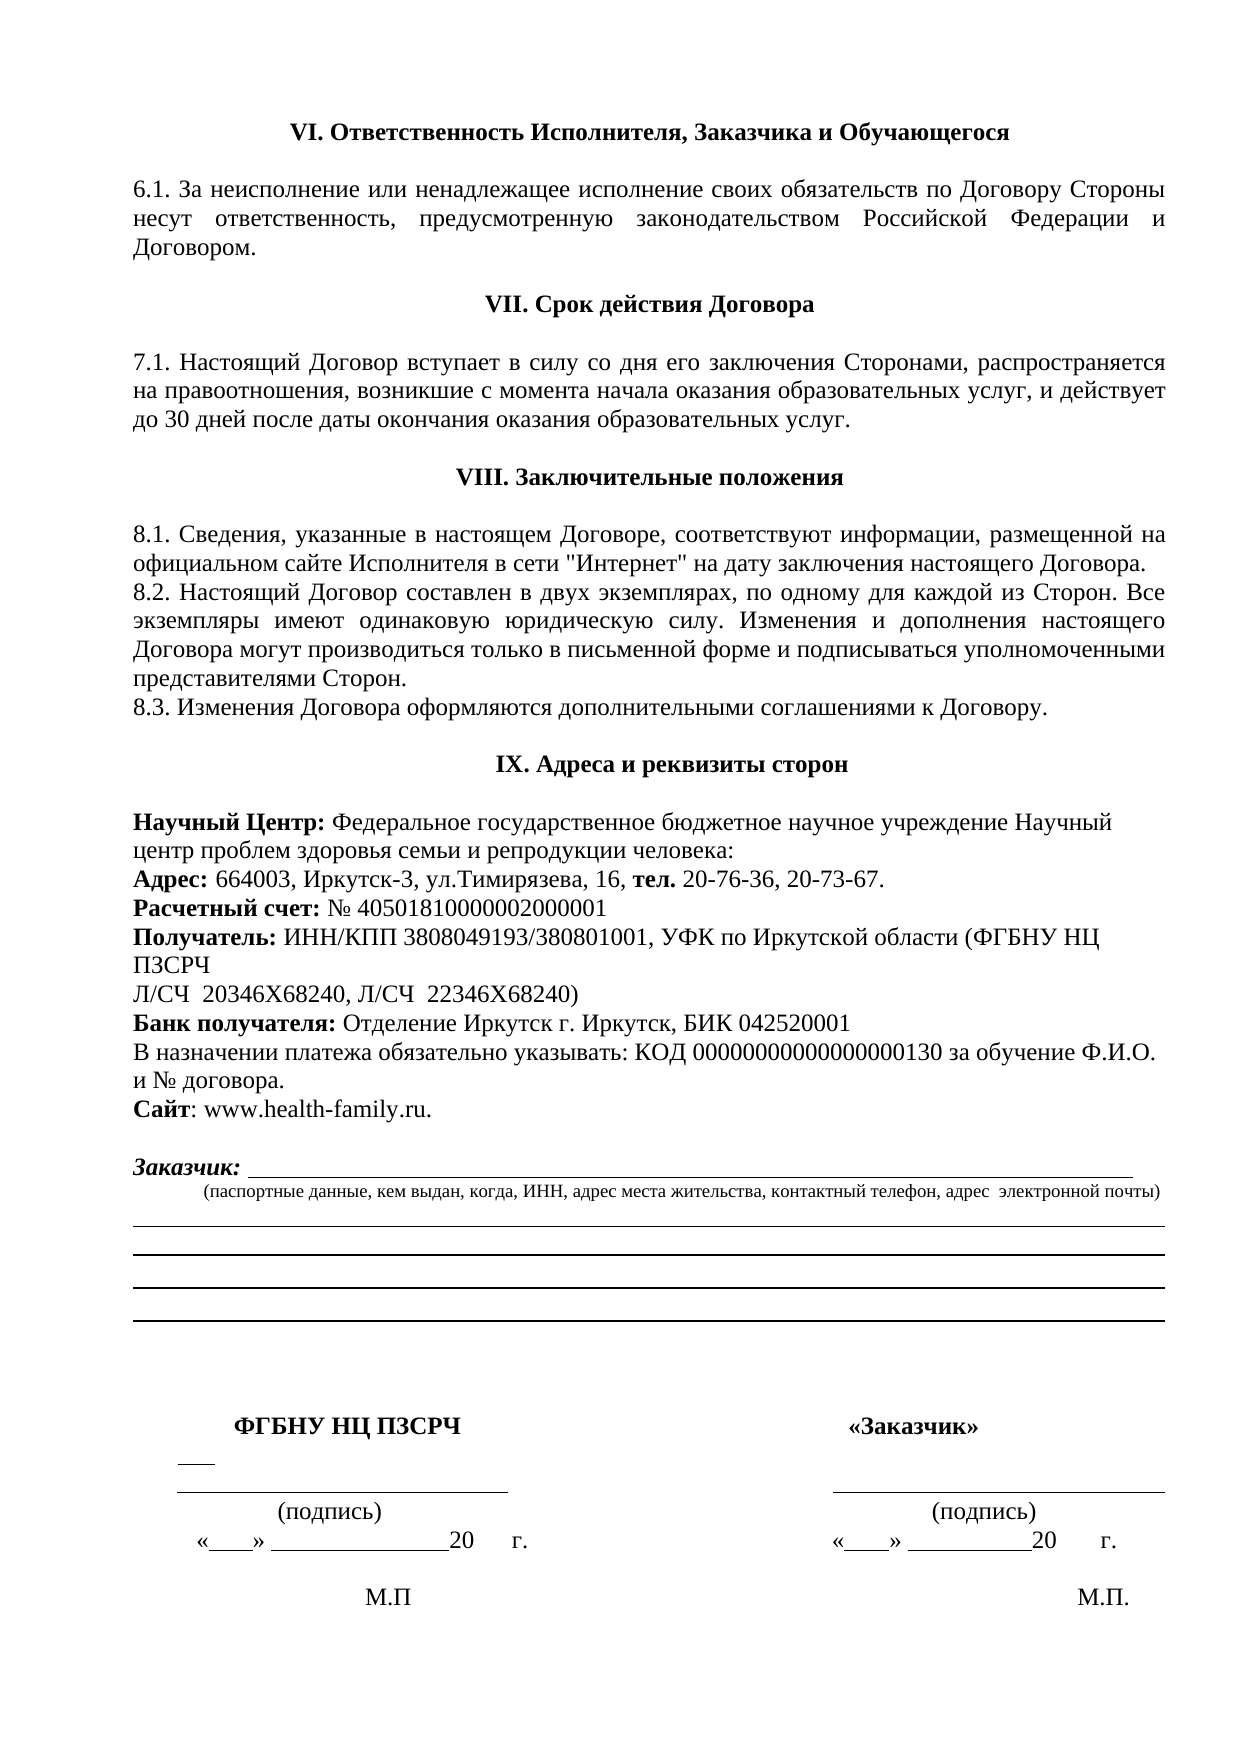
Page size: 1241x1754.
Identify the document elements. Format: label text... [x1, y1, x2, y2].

text VII. Срок действия Договора [133, 289, 1167, 318]
text « » 20 г. « » 20 г. [133, 1525, 1167, 1553]
text Научный Центр: Федеральное государственное бюджетное научное учреждение Научный центр проблем здоровья семьи и репродукции человека: [133, 807, 1167, 864]
text IX. Адреса и реквизиты сторон [133, 749, 1167, 778]
text Заказчик: [133, 1152, 1167, 1180]
text Сайт: www.health-family.ru. [133, 1094, 1167, 1123]
text Л/СЧ 20346X68240, Л/СЧ 22346X68240) [133, 979, 1167, 1008]
text Банк получателя: Отделение Иркутск г. Иркутск, БИК 042520001 [133, 1008, 1167, 1037]
text Получатель: ИНН/КПП 3808049193/380801001, УФК по Иркутской области (ФГБНУ НЦ ПЗСРЧ [133, 922, 1167, 979]
text В назначении платежа обязательно указывать: КОД 00000000000000000130 за обучение Ф.И.О. и № договора. [133, 1037, 1167, 1094]
text ФГБНУ НЦ ПЗСРЧ «Заказчик» [133, 1411, 1167, 1440]
text Расчетный счет: № 40501810000002000001 [133, 893, 1167, 922]
text VI. Ответственность Исполнителя, Заказчика и Обучающегося [133, 117, 1167, 145]
text М.П М.П. [133, 1582, 1167, 1611]
text 8.2. Настоящий Договор составлен в двух экземплярах, по одному для каждой из Сторон. Все экземпляры имеют одинаковую юридическую силу. Изменения и дополнения настоящего Договора могут производиться только в письменной форме и подписываться уполномоченными представителями Сторон. [133, 577, 1167, 692]
text 8.1. Сведения, указанные в настоящем Договоре, соответствуют информации, размещенной на официальном сайте Исполнителя в сети "Интернет" на дату заключения настоящего Договора. [133, 519, 1167, 577]
text VIII. Заключительные положения [133, 462, 1167, 490]
text (подпись) (подпись) [133, 1496, 1167, 1525]
text 7.1. Настоящий Договор вступает в силу со дня его заключения Сторонами, распространяется на правоотношения, возникшие с момента начала оказания образовательных услуг, и действует до 30 дней после даты окончания оказания образовательных услуг. [133, 347, 1167, 433]
text 8.3. Изменения Договора оформляются дополнительными соглашениями к Договору. [133, 692, 1167, 720]
text (паспортные данные, кем выдан, когда, ИНН, адрес места жительства, контактный телефон, адрес электронной почты) [133, 1180, 1167, 1202]
text 6.1. За неисполнение или ненадлежащее исполнение своих обязательств по Договору Стороны несут ответственность, предусмотренную законодательством Российской Федерации и Договором. [133, 174, 1167, 260]
text Адрес: 664003, Иркутск-3, ул.Тимирязева, 16, тел. 20-76-36, 20-73-67. [133, 864, 1167, 893]
